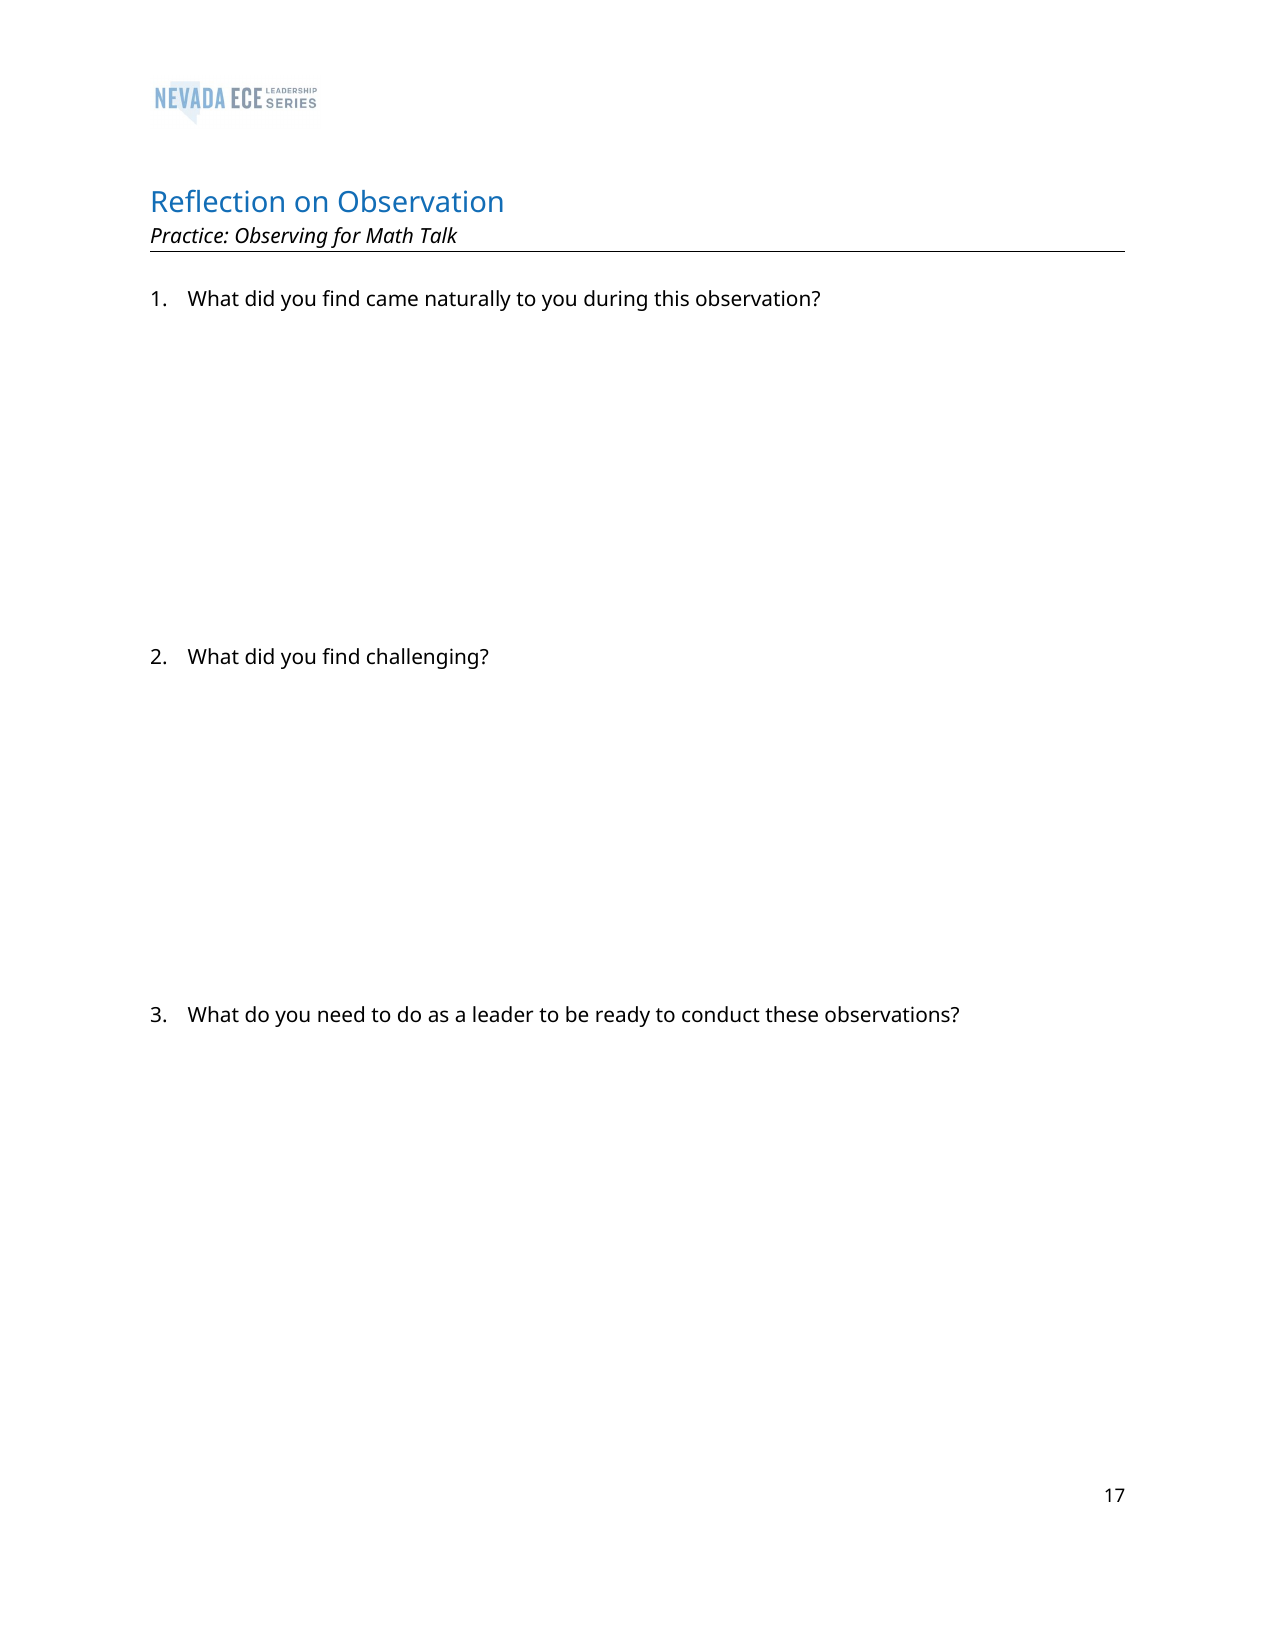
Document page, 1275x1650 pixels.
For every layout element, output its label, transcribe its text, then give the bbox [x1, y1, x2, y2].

list What did you find challenging? [150, 642, 1125, 670]
list What did you find came naturally to you during this observation? [150, 284, 1125, 312]
text Reflection on Observation [150, 181, 1125, 221]
list What do you need to do as a leader to be ready to conduct these observations? [150, 1000, 1125, 1028]
picture [150, 75, 321, 129]
text Practice: Observing for Math Talk [150, 221, 1125, 251]
